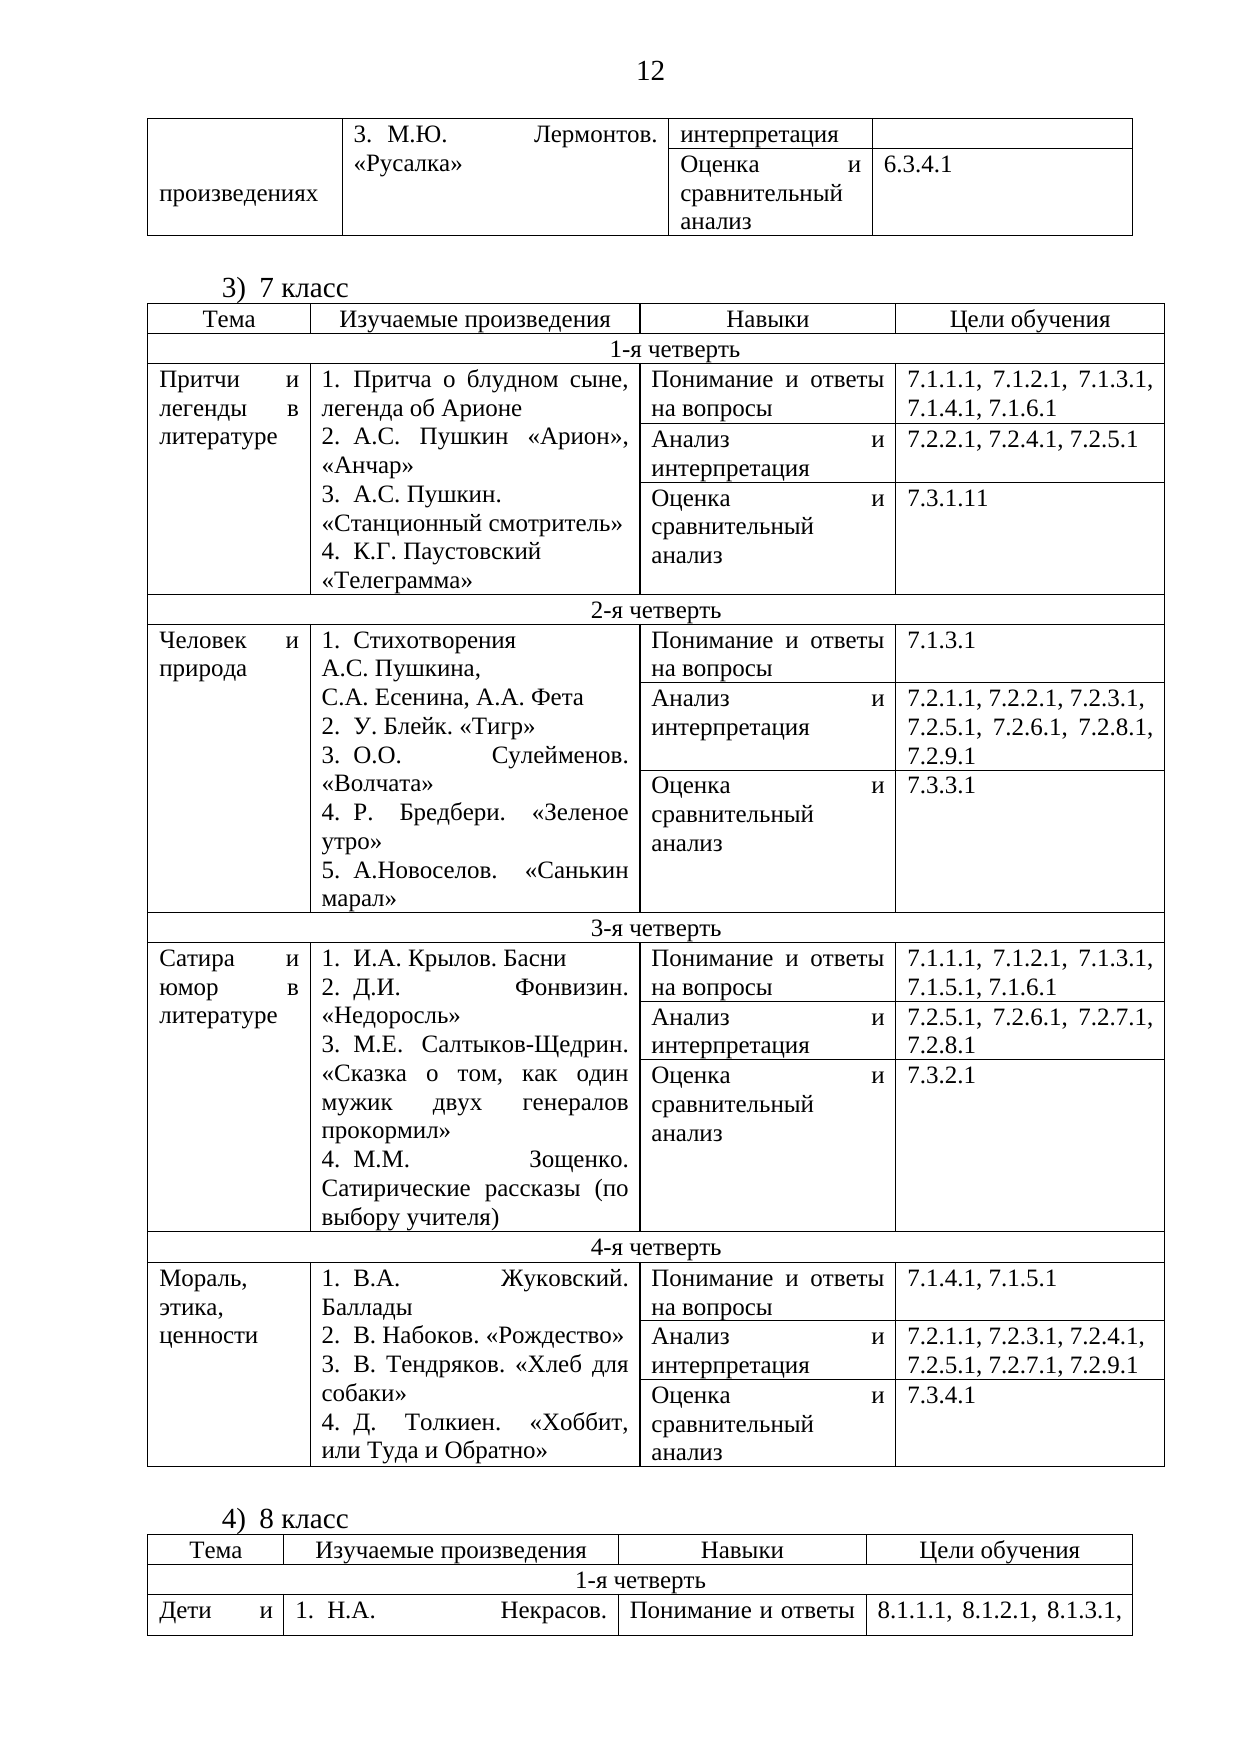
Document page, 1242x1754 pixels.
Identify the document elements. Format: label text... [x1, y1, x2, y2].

table_cell Анализ и интерпретация [641, 424, 895, 482]
table_cell В.А. Жуковский. Баллады В. Набоков. «Рождество» В. Тендряков. «Хлеб для собаки» Д. Толкиен. «Хоббит, или Туда и Обратно» [311, 1263, 639, 1466]
table_cell Оценка и сравнительный анализ [641, 1380, 895, 1466]
table_header Изучаемые произведения [311, 304, 639, 333]
table_header Тема [148, 304, 310, 333]
table_cell Понимание и ответы на вопросы [641, 1263, 895, 1320]
list 7 класс [222, 270, 1153, 303]
table_cell 7.1.4.1, 7.1.5.1 [896, 1263, 1164, 1320]
table_cell 7.2.2.1, 7.2.4.1, 7.2.5.1 [896, 424, 1164, 482]
table_cell Оценка и сравнительный анализ [669, 149, 872, 235]
table_cell 7.1.3.1 [896, 625, 1164, 682]
table_header Тема [148, 1535, 283, 1564]
table_cell 1-я четверть [148, 334, 1164, 363]
table_header Навыки [619, 1535, 866, 1564]
table_cell 7.3.1.11 [896, 483, 1164, 594]
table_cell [669, 119, 872, 148]
table_cell Притча о блудном сыне, легенда об Арионе А.С. Пушкин «Арион», «Анчар» А.С. Пушкин. «Станционный смотритель» К.Г. Паустовский «Телеграмма» [311, 364, 639, 594]
table_cell Анализ и интерпретация [641, 1321, 895, 1379]
table_cell Притчи и легенды в литературе [148, 364, 310, 594]
table_header Цели обучения [896, 304, 1164, 333]
table_cell Анализ и интерпретация [641, 1002, 895, 1059]
table_cell Стихотворения А.С. Пушкина, С.А. Есенина, А.А. Фета У. Блейк. «Тигр» О.О. Сулейменов. «Волчата» Р. Бредбери. «Зеленое утро» А.Новоселов. «Санькин марал» [311, 625, 639, 912]
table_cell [867, 1595, 1132, 1635]
table_cell Человек и природа [148, 625, 310, 912]
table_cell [619, 1595, 866, 1635]
table_header Навыки [641, 304, 895, 333]
table_cell Мораль, этика, ценности [148, 1263, 310, 1466]
table_cell 7.2.1.1, 7.2.2.1, 7.2.3.1, 7.2.5.1, 7.2.6.1, 7.2.8.1, 7.2.9.1 [896, 683, 1164, 769]
table_cell 6.3.4.1 [873, 149, 1132, 235]
table_cell 7.3.4.1 [896, 1380, 1164, 1466]
table_header Цели обучения [867, 1535, 1132, 1564]
table_cell Дети и взрослые [148, 1595, 283, 1635]
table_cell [284, 1595, 618, 1635]
list 8 класс [222, 1501, 1153, 1534]
table_cell 7.2.1.1, 7.2.3.1, 7.2.4.1, 7.2.5.1, 7.2.7.1, 7.2.9.1 [896, 1321, 1164, 1379]
table_cell 7.2.5.1, 7.2.6.1, 7.2.7.1, 7.2.8.1 [896, 1002, 1164, 1059]
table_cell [873, 119, 1132, 148]
table_cell Анализ и интерпретация [641, 683, 895, 769]
table_cell 1-я четверть [148, 1565, 1132, 1594]
table_cell Понимание и ответы на вопросы [641, 625, 895, 682]
table_cell Понимание и ответы на вопросы [641, 943, 895, 1001]
table_cell Оценка и сравнительный анализ [641, 483, 895, 594]
table_cell 7.3.2.1 [896, 1060, 1164, 1231]
table_cell 7.3.3.1 [896, 771, 1164, 912]
table_header Изучаемые произведения [284, 1535, 618, 1564]
table_cell 3-я четверть [148, 913, 1164, 942]
table_cell 2-я четверть [148, 595, 1164, 624]
table_cell 4-я четверть [148, 1232, 1164, 1262]
table_cell И.А. Крылов. Басни Д.И. Фонвизин. «Недоросль» М.Е. Салтыков-Щедрин. «Сказка о том, как один мужик двух генералов прокормил» М.М. Зощенко. Сатирические рассказы (по выбору учителя) [311, 943, 639, 1231]
table_cell Оценка и сравнительный анализ [641, 771, 895, 912]
table_cell 7.1.1.1, 7.1.2.1, 7.1.3.1, 7.1.5.1, 7.1.6.1 [896, 943, 1164, 1001]
table_cell Оценка и сравнительный анализ [641, 1060, 895, 1231]
table_cell Понимание и ответы на вопросы [641, 364, 895, 423]
table_cell Сатира и юмор в литературе [148, 943, 310, 1231]
table_cell 7.1.1.1, 7.1.2.1, 7.1.3.1, 7.1.4.1, 7.1.6.1 [896, 364, 1164, 423]
